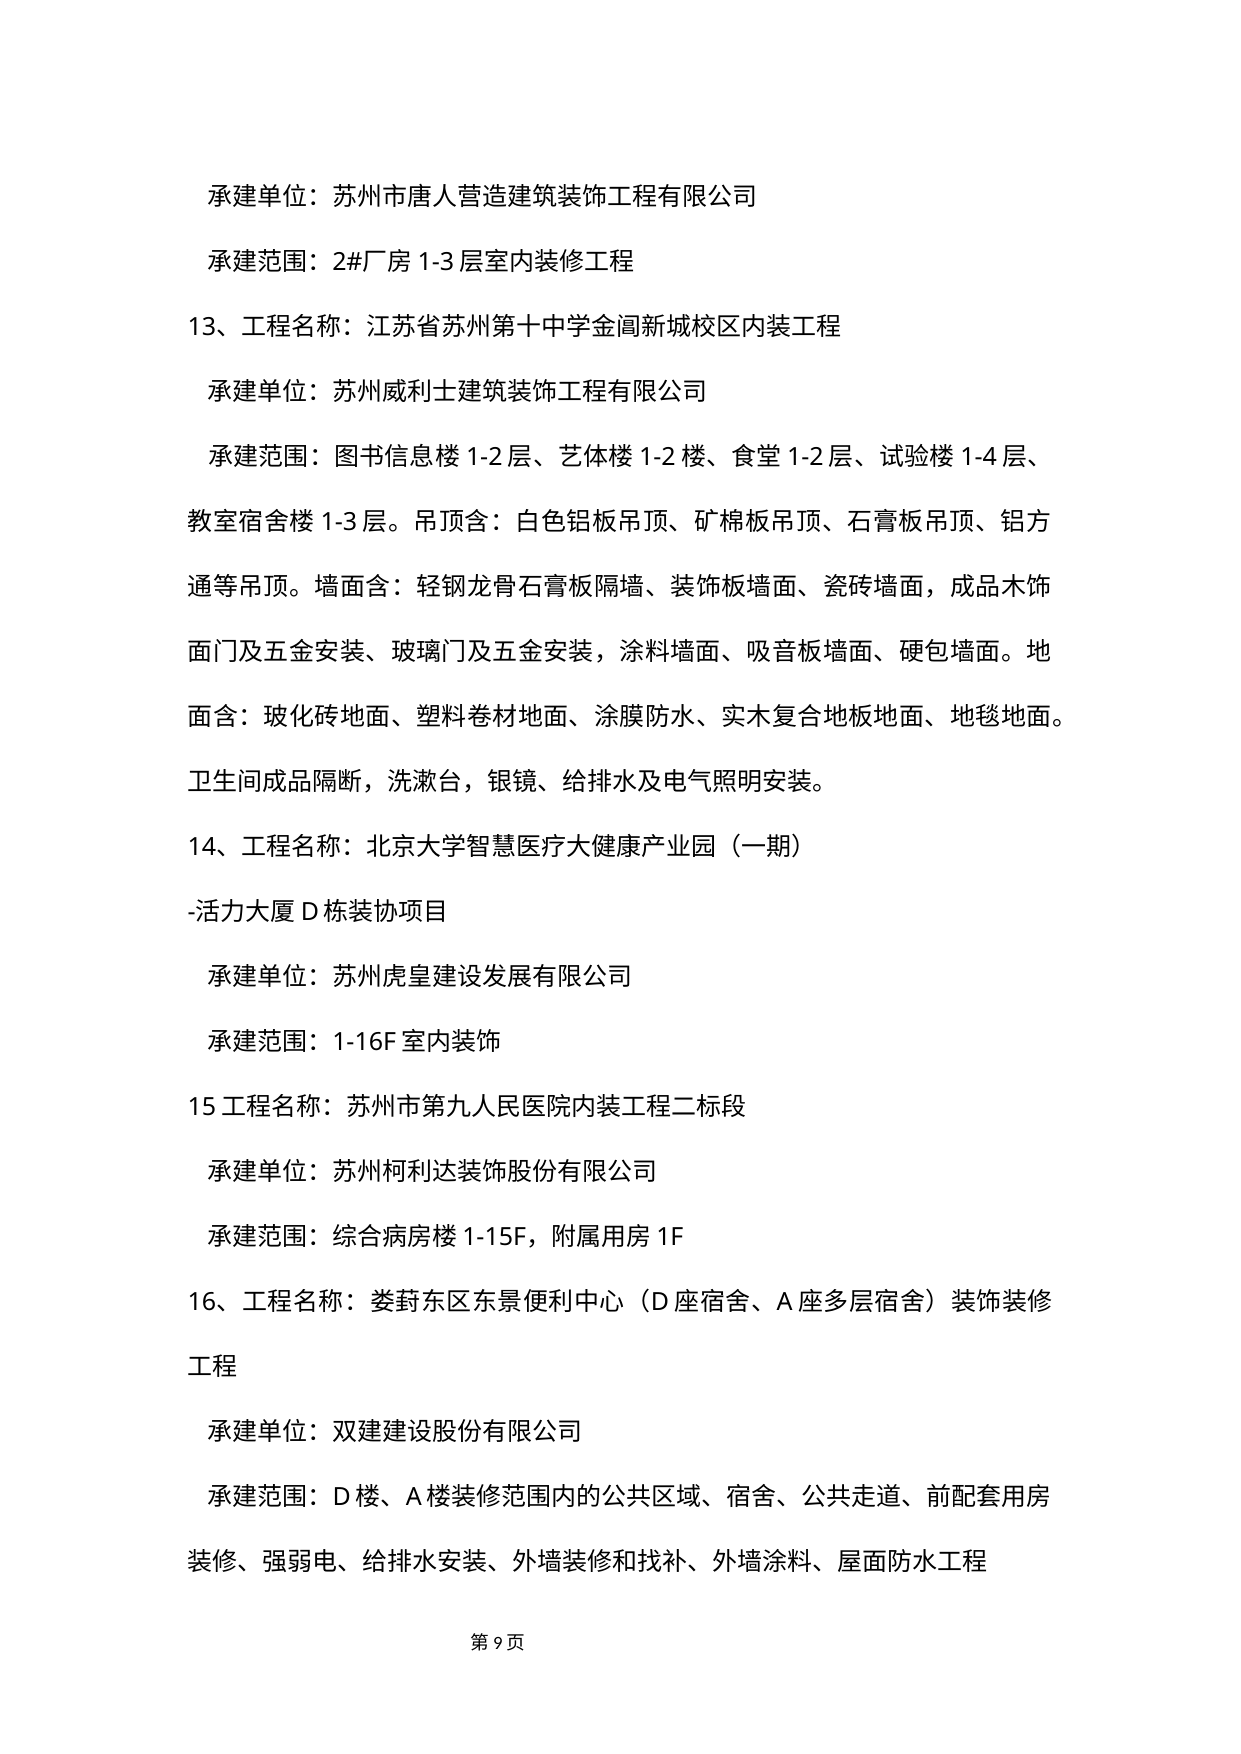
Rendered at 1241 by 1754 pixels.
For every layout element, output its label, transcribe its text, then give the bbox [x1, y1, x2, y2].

text 13、工程名称：江苏省苏州第十中学金阊新城校区内装工程 [187, 292, 1053, 357]
text 承建单位：苏州威利士建筑装饰工程有限公司 [187, 357, 1053, 422]
text 14、工程名称：北京大学智慧医疗大健康产业园（一期） [187, 812, 1053, 877]
text 承建单位：双建建设股份有限公司 [187, 1397, 1053, 1462]
text 承建范围：D楼、A楼装修范围内的公共区域、宿舍、公共走道、前配套用房装修、强弱电、给排水安装、外墙装修和找补、外墙涂料、屋面防水工程 [187, 1462, 1053, 1592]
text 承建单位：苏州市唐人营造建筑装饰工程有限公司 [187, 162, 1053, 227]
text 承建单位：苏州柯利达装饰股份有限公司 [187, 1137, 1053, 1202]
text 承建单位：苏州虎皇建设发展有限公司 [187, 942, 1053, 1007]
text -活力大厦D栋装协项目 [187, 877, 1053, 942]
text 承建范围：综合病房楼1-15F，附属用房1F [187, 1202, 1053, 1267]
text 承建范围：图书信息楼1-2层、艺体楼1-2楼、食堂1-2层、试验楼1-4层、教室宿舍楼1-3层。吊顶含：白色铝板吊顶、矿棉板吊顶、石膏板吊顶、铝方通等吊顶。墙面含：轻钢龙骨石膏板隔墙、装饰板墙面、瓷砖墙面，成品木饰面门及五金安装、玻璃门及五金安装，涂料墙面、吸音板墙面、硬包墙面。地面含：玻化砖地面、塑料卷材地面、涂膜防水、实木复合地板地面、地毯地面。卫生间成品隔断，洗漱台，银镜、给排水及电气照明安装。 [187, 422, 1053, 812]
text 承建范围：1-16F室内装饰 [187, 1007, 1053, 1072]
text 16、工程名称：娄葑东区东景便利中心（D座宿舍、A座多层宿舍）装饰装修工程 [187, 1267, 1053, 1397]
text 15工程名称：苏州市第九人民医院内装工程二标段 [187, 1072, 1053, 1137]
text 承建范围：2#厂房1-3层室内装修工程 [187, 227, 1053, 292]
